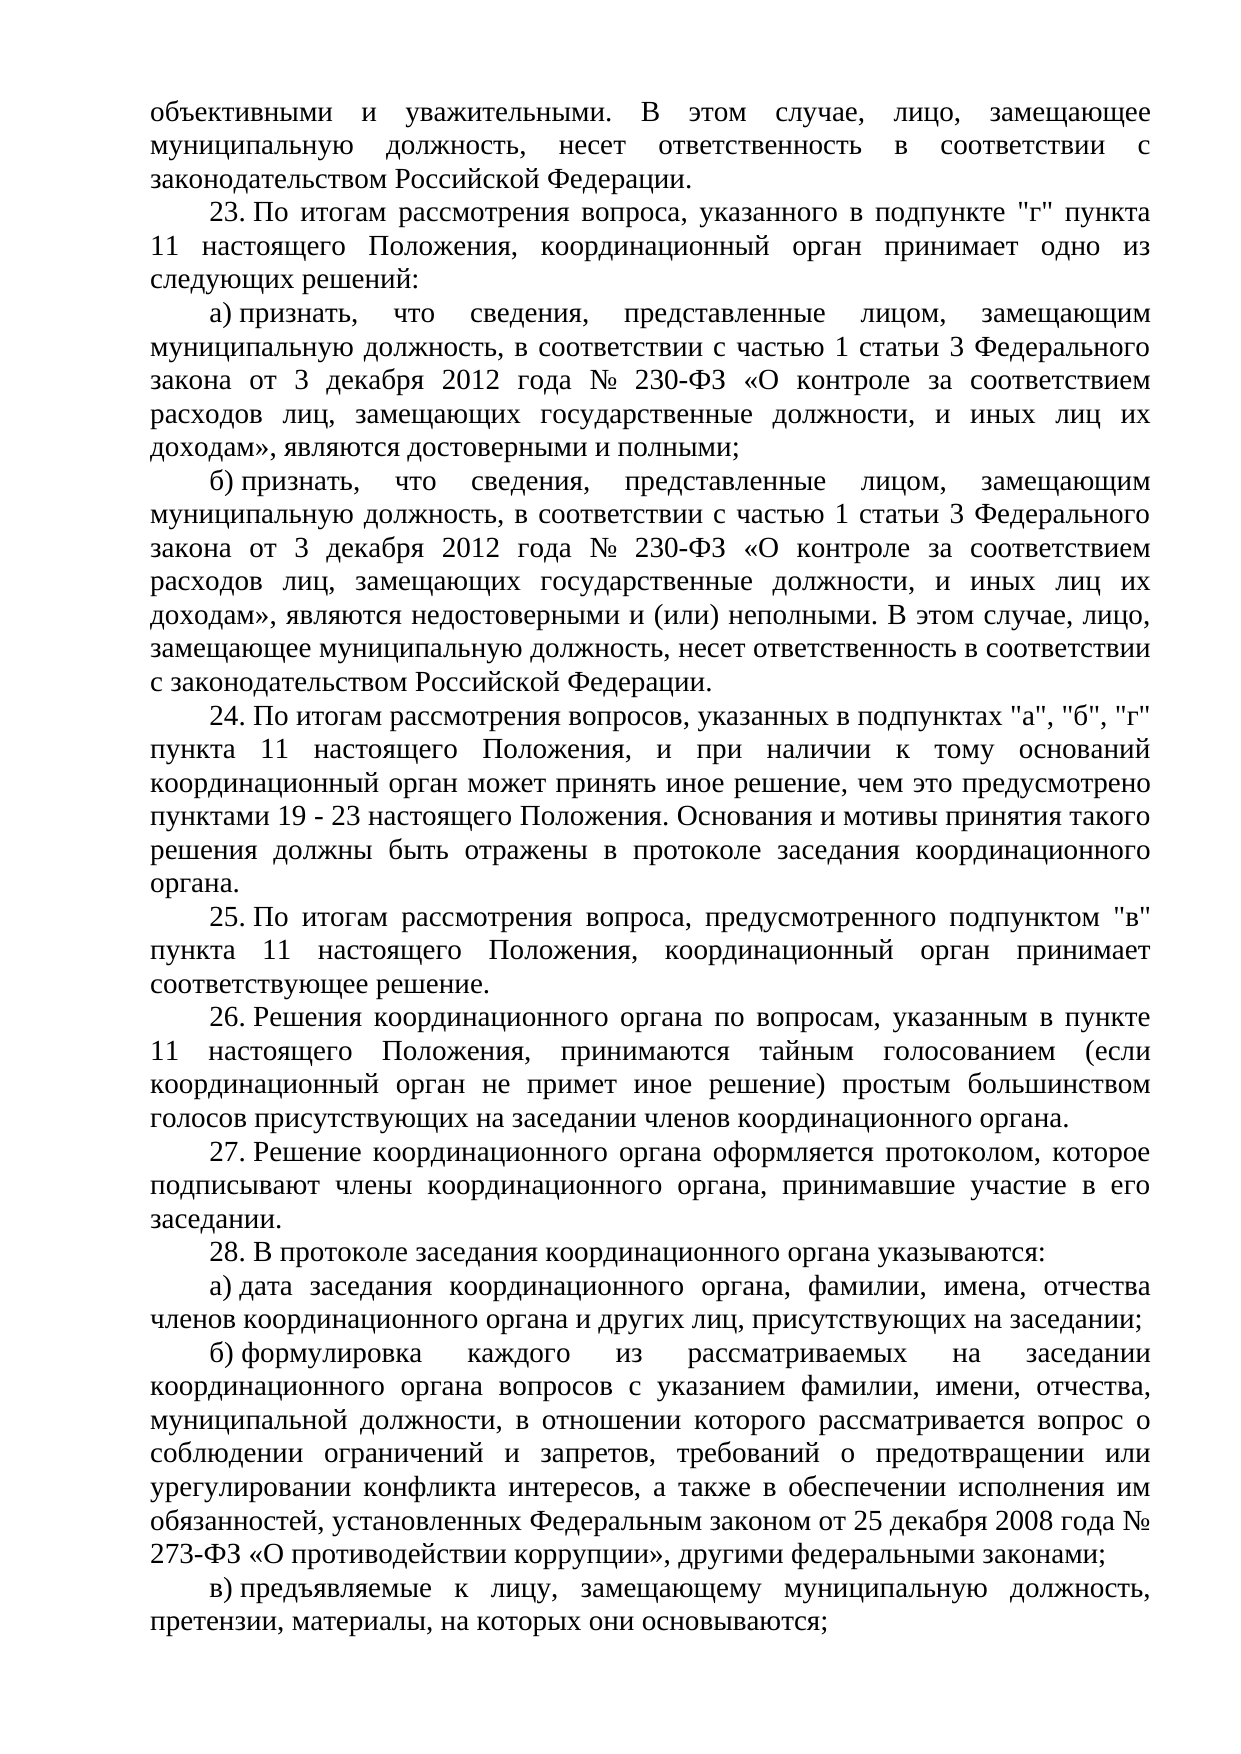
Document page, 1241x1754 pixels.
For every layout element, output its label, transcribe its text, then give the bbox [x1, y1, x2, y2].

text 27. Решение координационного органа оформляется протоколом, которое подписывают члены координационного органа, принимавшие участие в его заседании. [150, 1134, 1152, 1234]
text 24. По итогам рассмотрения вопросов, указанных в подпунктах "а", "б", "г" пункта 11 настоящего Положения, и при наличии к тому оснований координационный орган может принять иное решение, чем это предусмотрено пунктами 19 - 23 настоящего Положения. Основания и мотивы принятия такого решения должны быть отражены в протоколе заседания координационного органа. [150, 698, 1152, 899]
text 26. Решения координационного органа по вопросам, указанным в пункте 11 настоящего Положения, принимаются тайным голосованием (если координационный орган не примет иное решение) простым большинством голосов присутствующих на заседании членов координационного органа. [150, 999, 1152, 1134]
text 25. По итогам рассмотрения вопроса, предусмотренного подпунктом "в" пункта 11 настоящего Положения, координационный орган принимает соответствующее решение. [150, 899, 1152, 999]
text а) дата заседания координационного органа, фамилии, имена, отчества членов координационного органа и других лиц, присутствующих на заседании; [150, 1268, 1152, 1335]
text 23. По итогам рассмотрения вопроса, указанного в подпункте "г" пункта 11 настоящего Положения, координационный орган принимает одно из следующих решений: [150, 194, 1152, 295]
text а) признать, что сведения, представленные лицом, замещающим муниципальную должность, в соответствии с частью 1 статьи 3 Федерального закона от 3 декабря 2012 года № 230-ФЗ «О контроле за соответствием расходов лиц, замещающих государственные должности, и иных лиц их доходам», являются достоверными и полными; [150, 295, 1152, 463]
text б) признать, что сведения, представленные лицом, замещающим муниципальную должность, в соответствии с частью 1 статьи 3 Федерального закона от 3 декабря 2012 года № 230-ФЗ «О контроле за соответствием расходов лиц, замещающих государственные должности, и иных лиц их доходам», являются недостоверными и (или) неполными. В этом случае, лицо, замещающее муниципальную должность, несет ответственность в соответствии с законодательством Российской Федерации. [150, 463, 1152, 698]
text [150, 94, 1152, 194]
text 28. В протоколе заседания координационного органа указываются: [150, 1234, 1152, 1268]
text б) формулировка каждого из рассматриваемых на заседании координационного органа вопросов с указанием фамилии, имени, отчества, муниципальной должности, в отношении которого рассматривается вопрос о соблюдении ограничений и запретов, требований о предотвращении или урегулировании конфликта интересов, а также в обеспечении исполнения им обязанностей, установленных Федеральным законом от 25 декабря 2008 года № 273-ФЗ «О противодействии коррупции», другими федеральными законами; [150, 1335, 1152, 1570]
text в) предъявляемые к лицу, замещающему муниципальную должность, претензии, материалы, на которых они основываются; [150, 1570, 1152, 1637]
